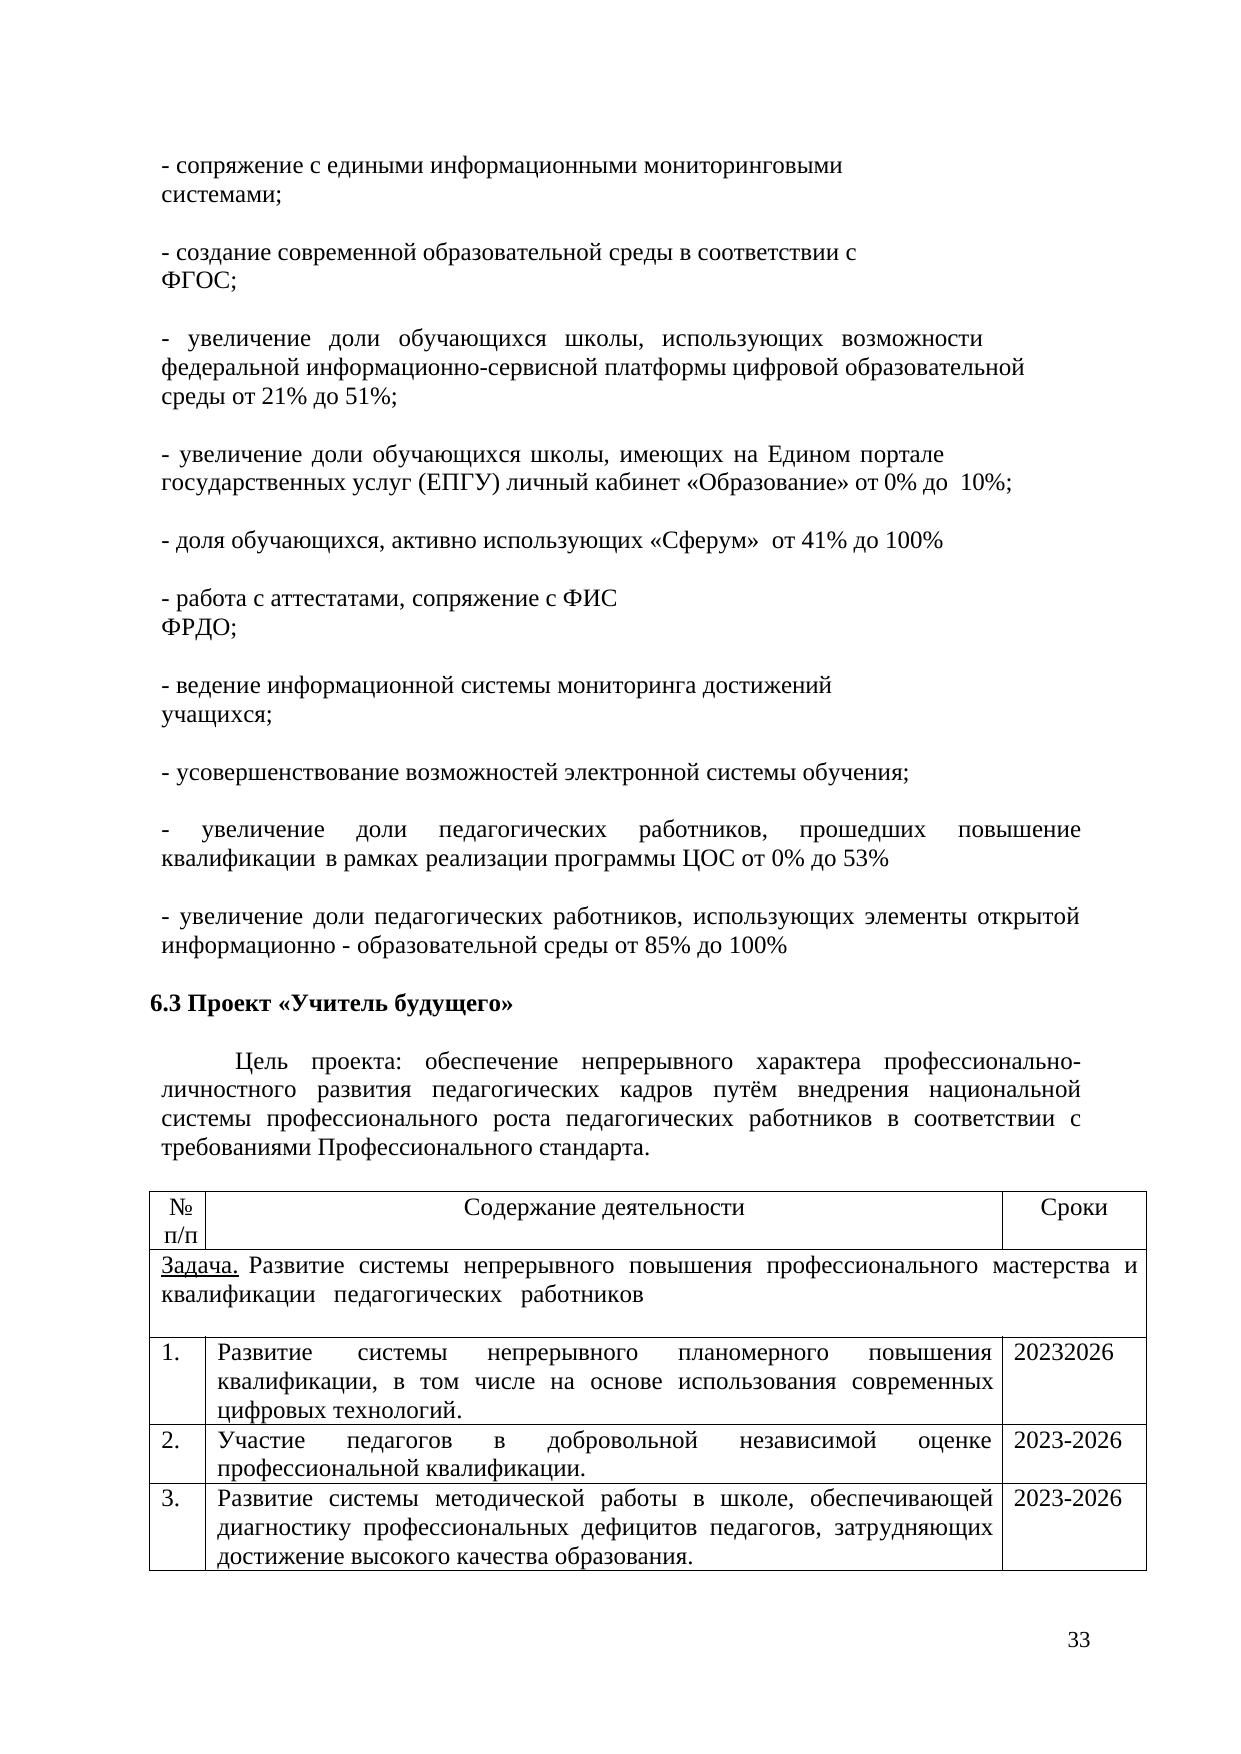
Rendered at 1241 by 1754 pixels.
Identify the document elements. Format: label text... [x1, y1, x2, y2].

text - сопряжение с едиными информационными мониторинговыми системами; [161, 150, 917, 207]
text - увеличение доли педагогических работников, прошедших повышение квалификации в рамках реализации программы ЦОС от 0% до 53% [161, 814, 1081, 872]
table_cell Задача. Развитие системы непрерывного повышения профессионального мастерства и квалификации педагогических работников [150, 1250, 1146, 1336]
table_cell 2023-2026 [1003, 1425, 1146, 1482]
text - работа с аттестатами, сопряжение с ФИС ФРДО; [161, 583, 648, 641]
text - ведение информационной системы мониторинга достижений учащихся; [161, 670, 897, 727]
table_cell Развитие системы непрерывного планомерного повышения квалификации, в том числе на основе использования современных цифровых технологий. [206, 1338, 1002, 1424]
table_cell Участие педагогов в добровольной независимой оценке профессиональной квалификации. [206, 1425, 1002, 1482]
table_cell 20232026 [1003, 1338, 1146, 1424]
table_header Содержание деятельности [206, 1192, 1002, 1249]
table_cell 2023-2026 [1003, 1484, 1146, 1569]
text Цель проекта: обеспечение непрерывного характера профессионально-личностного развития педагогических кадров путём внедрения национальной системы профессионального роста педагогических работников в соответствии с требованиями Профессионального стандарта. [161, 1046, 1081, 1161]
table_cell 2. [150, 1425, 205, 1482]
text - доля обучающихся, активно использующих «Сферум» от 41% до 100% [161, 525, 1085, 554]
table_cell 1. [150, 1338, 205, 1424]
table_header Сроки [1003, 1192, 1146, 1249]
text - создание современной образовательной среды в соответствии с ФГОС; [161, 237, 917, 294]
text - увеличение доли обучающихся школы, имеющих на Едином портале государственных услуг (ЕПГУ) личный кабинет «Образование» от 0% до 10%; [161, 439, 1085, 496]
text - увеличение доли обучающихся школы, использующих возможности федеральной информационно-сервисной платформы цифровой образовательной среды от 21% до 51%; [161, 323, 1085, 409]
text - усовершенствование возможностей электронной системы обучения; [161, 757, 1092, 785]
table_header № п/п [150, 1192, 205, 1249]
table_cell 3. [150, 1484, 205, 1569]
text 6.3 Проект «Учитель будущего» [150, 988, 1092, 1017]
text - увеличение доли педагогических работников, использующих элементы открытой информационно - образовательной среды от 85% до 100% [161, 901, 1081, 959]
table_cell Развитие системы методической работы в школе, обеспечивающей диагностику профессиональных дефицитов педагогов, затрудняющих достижение высокого качества образования. [206, 1484, 1002, 1569]
